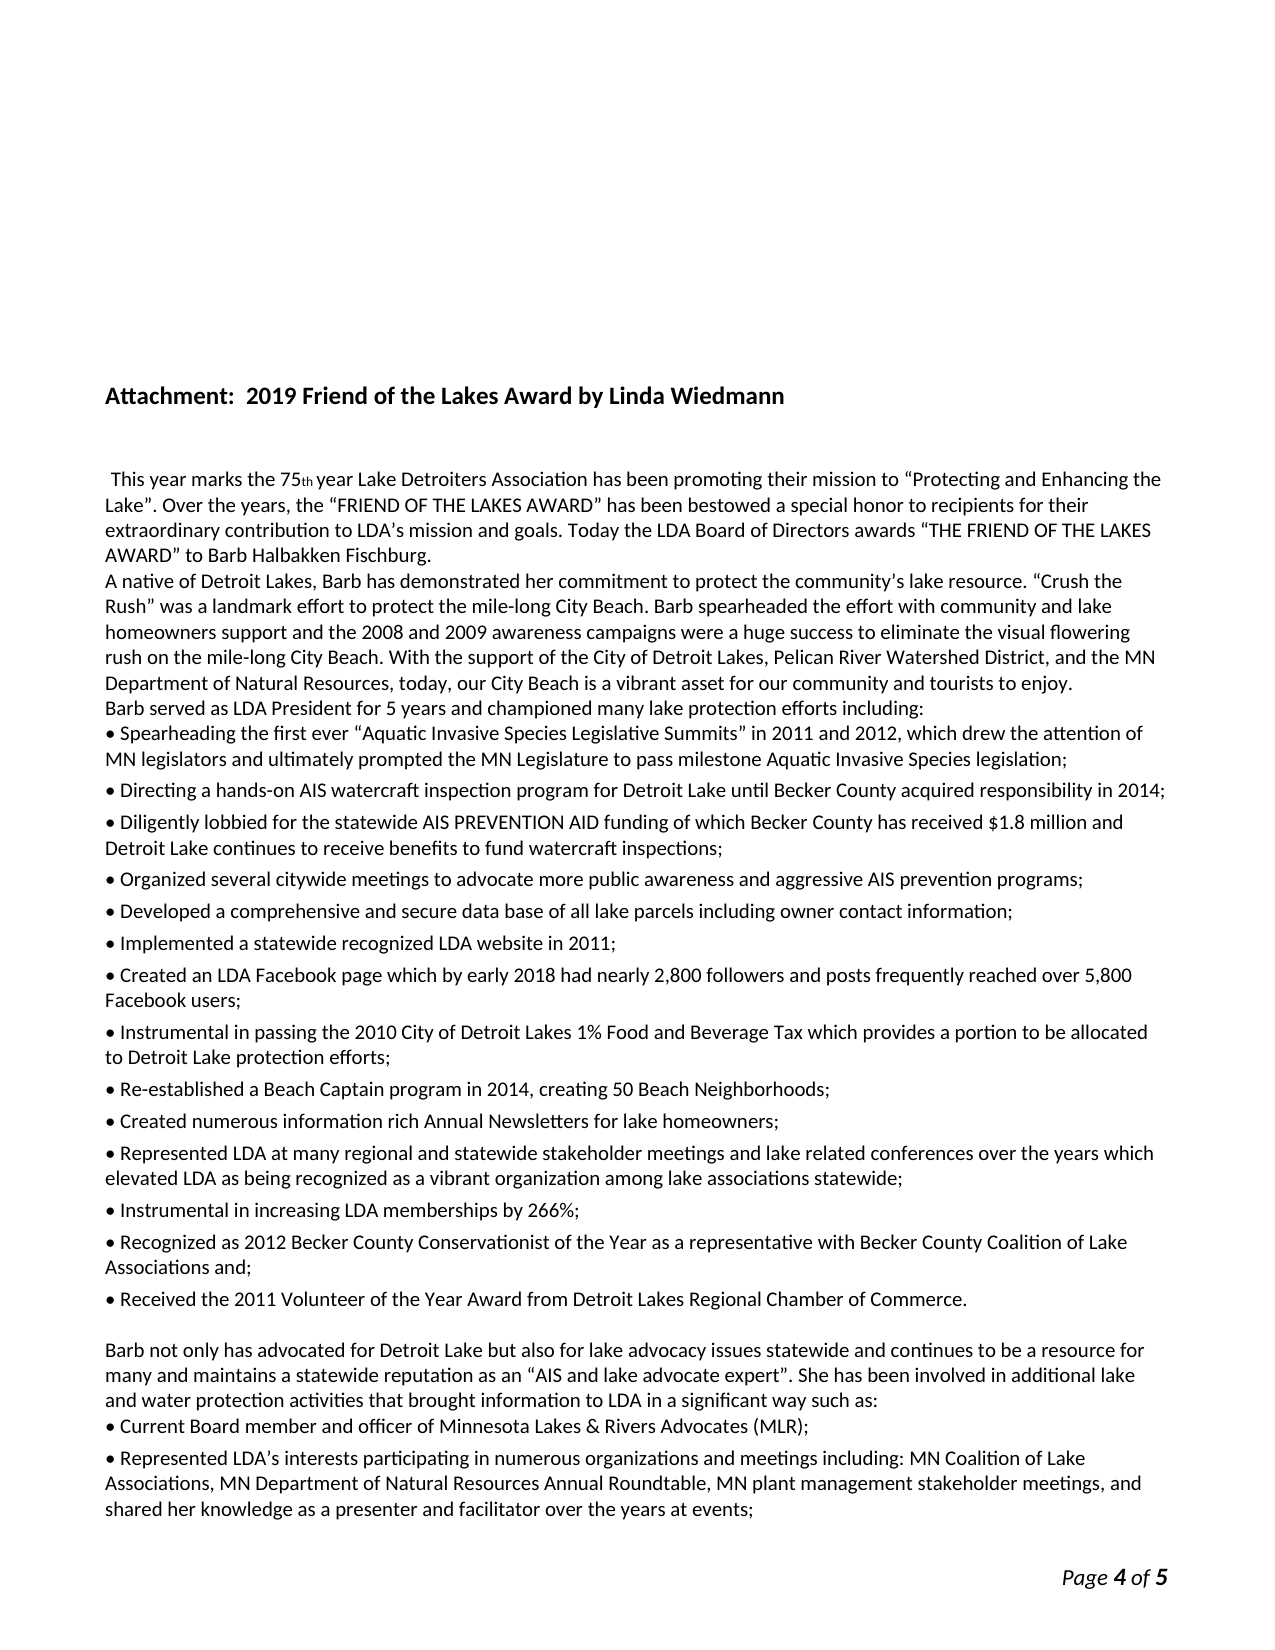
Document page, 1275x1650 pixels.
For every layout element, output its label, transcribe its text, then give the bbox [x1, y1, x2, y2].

text • Current Board member and officer of Minnesota Lakes & Rivers Advocates (MLR); [105, 1413, 1170, 1438]
text Barb not only has advocated for Detroit Lake but also for lake advocacy issues statewide and continues to be a resource for many and maintains a statewide reputation as an “AIS and lake advocate expert”. She has been involved in additional lake and water protection activities that brought information to LDA in a significant way such as: [105, 1337, 1170, 1413]
text • Spearheading the first ever “Aquatic Invasive Species Legislative Summits” in 2011 and 2012, which drew the attention of MN legislators and ultimately prompted the MN Legislature to pass milestone Aquatic Invasive Species legislation; [105, 721, 1170, 771]
text • Diligently lobbied for the statewide AIS PREVENTION AID funding of which Becker County has received $1.8 million and Detroit Lake continues to receive benefits to fund watercraft inspections; [105, 809, 1170, 860]
text • Created an LDA Facebook page which by early 2018 had nearly 2,800 followers and posts frequently reached over 5,800 Facebook users; [105, 962, 1170, 1013]
text • Implemented a statewide recognized LDA website in 2011; [105, 930, 1170, 956]
text A native of Detroit Lakes, Barb has demonstrated her commitment to protect the community’s lake resource. “Crush the Rush” was a landmark effort to protect the mile-long City Beach. Barb spearheaded the effort with community and lake homeowners support and the 2008 and 2009 awareness campaigns were a huge success to eliminate the visual flowering rush on the mile-long City Beach. With the support of the City of Detroit Lakes, Pelican River Watershed District, and the MN Department of Natural Resources, today, our City Beach is a vibrant asset for our community and tourists to enjoy. [105, 568, 1170, 695]
text • Directing a hands-on AIS watercraft inspection program for Detroit Lake until Becker County acquired responsibility in 2014; [105, 778, 1170, 803]
text • Instrumental in increasing LDA memberships by 266%; [105, 1197, 1170, 1222]
text • Developed a comprehensive and secure data base of all lake parcels including owner contact information; [105, 898, 1170, 924]
text • Organized several citywide meetings to advocate more public awareness and aggressive AIS prevention programs; [105, 867, 1170, 892]
text • Re-established a Beach Captain program in 2014, creating 50 Beach Neighborhoods; [105, 1076, 1170, 1102]
text • Instrumental in passing the 2010 City of Detroit Lakes 1% Food and Beverage Tax which provides a portion to be allocated to Detroit Lake protection efforts; [105, 1019, 1170, 1070]
text Barb served as LDA President for 5 years and championed many lake protection efforts including: [105, 695, 1170, 721]
text • Recognized as 2012 Becker County Conservationist of the Year as a representative with Becker County Coalition of Lake Associations and; [105, 1229, 1170, 1280]
text • Represented LDA at many regional and statewide stakeholder meetings and lake related conferences over the years which elevated LDA as being recognized as a vibrant organization among lake associations statewide; [105, 1140, 1170, 1191]
text This year marks the 75th year Lake Detroiters Association has been promoting their mission to “Protecting and Enhancing the Lake”. Over the years, the “FRIEND OF THE LAKES AWARD” has been bestowed a special honor to recipients for their extraordinary contribution to LDA’s mission and goals. Today the LDA Board of Directors awards “THE FRIEND OF THE LAKES AWARD” to Barb Halbakken Fischburg. [105, 466, 1170, 568]
text • Received the 2011 Volunteer of the Year Award from Detroit Lakes Regional Chamber of Commerce. [105, 1286, 1170, 1311]
text • Created numerous information rich Annual Newsletters for lake homeowners; [105, 1108, 1170, 1133]
text Attachment: 2019 Friend of the Lakes Award by Linda Wiedmann [105, 380, 1170, 411]
text • Represented LDA’s interests participating in numerous organizations and meetings including: MN Coalition of Lake Associations, MN Department of Natural Resources Annual Roundtable, MN plant management stakeholder meetings, and shared her knowledge as a presenter and facilitator over the years at events; [105, 1445, 1170, 1521]
